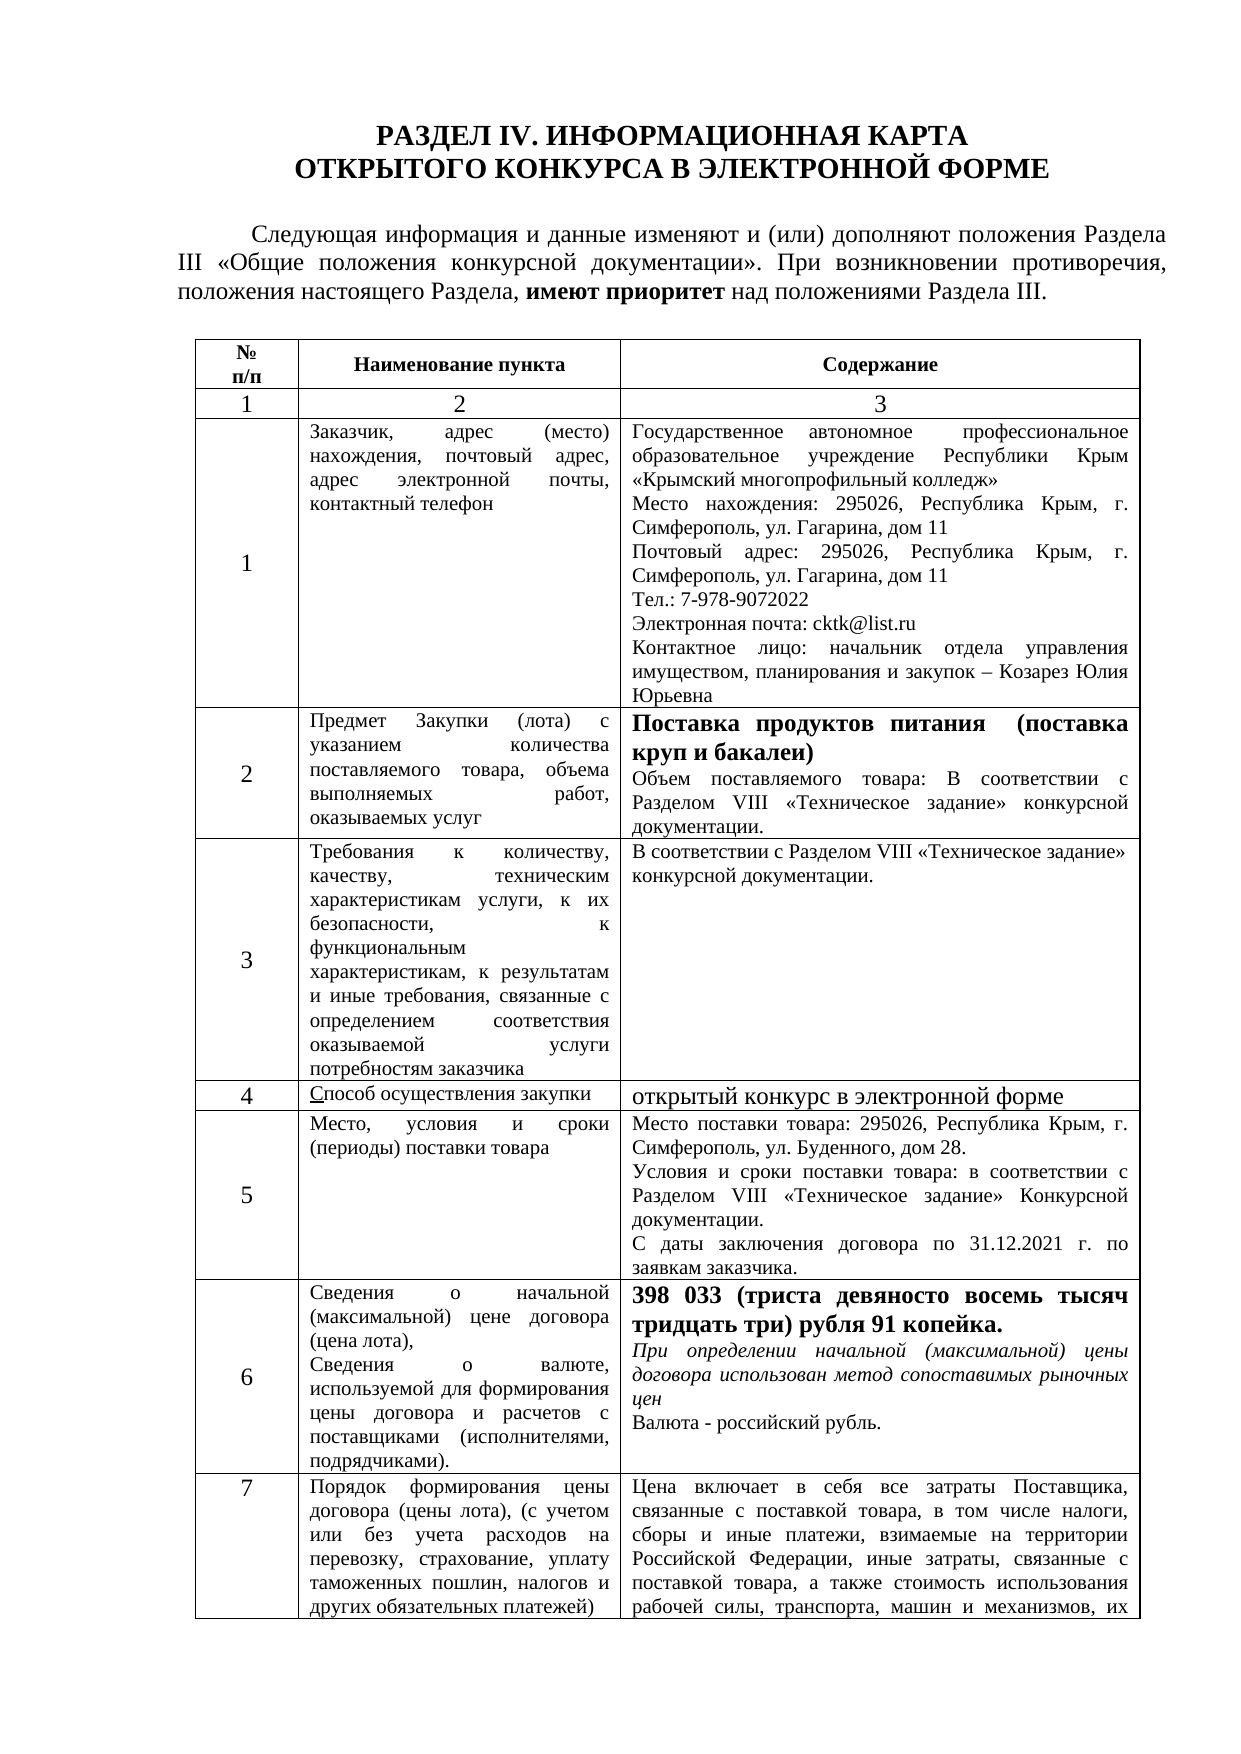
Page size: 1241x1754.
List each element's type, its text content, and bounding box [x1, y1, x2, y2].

table_cell Заказчик, адрес (место) нахождения, почтовый адрес, адрес электронной почты, контактный телефон [299, 419, 620, 707]
text Следующая информация и данные изменяют и (или) дополняют положения Раздела III «Общие положения конкурсной документации». При возникновении противоречия, положения настоящего Раздела, имеют приоритет над положениями Раздела III. [177, 219, 1167, 305]
table_cell 6 [196, 1280, 298, 1472]
table_cell 3 [621, 389, 1139, 417]
text ОТКРЫТОГО КОНКУРСА В ЭЛЕКТРОННОЙ ФОРМЕ [177, 152, 1167, 185]
table_cell Способ осуществления закупки [299, 1081, 620, 1109]
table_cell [299, 1474, 620, 1618]
table_cell Место, условия и сроки (периоды) поставки товара [299, 1111, 620, 1279]
table_cell 1 [196, 389, 298, 417]
table_cell 398 033 (триста девяносто восемь тысяч тридцать три) рубля 91 копейка. При определении начальной (максимальной) цены договора использован метод сопоставимых рыночных цен Валюта - российский рубль. [621, 1280, 1139, 1472]
table_cell Поставка продуктов питания (поставка круп и бакалеи) Объем поставляемого товара: В соответствии с Разделом VIII «Техническое задание» конкурсной документации. [621, 708, 1139, 838]
table_cell 2 [196, 708, 298, 838]
table_cell 5 [196, 1111, 298, 1279]
table_cell Сведения о начальной (максимальной) цене договора (цена лота), Сведения о валюте, используемой для формирования цены договора и расчетов с поставщиками (исполнителями, подрядчиками). [299, 1280, 620, 1472]
table_cell Государственное автономное профессиональное образовательное учреждение Республики Крым «Крымский многопрофильный колледж» Место нахождения: 295026, Республика Крым, г. Симферополь, ул. Гагарина, дом 11 Почтовый адрес: 295026, Республика Крым, г. Симферополь, ул. Гагарина, дом 11 Тел.: 7-978-9072022 Электронная почта: cktk@list.ru Контактное лицо: начальник отдела управления имуществом, планирования и закупок – Козарез Юлия Юрьевна [621, 419, 1139, 707]
table_cell 2 [299, 389, 620, 417]
table_header Содержание [621, 340, 1139, 388]
table_cell В соответствии с Разделом VIII «Техническое задание» конкурсной документации. [621, 839, 1139, 1080]
table_cell 7 [196, 1474, 298, 1618]
table_header № п/п [196, 340, 298, 388]
text РАЗДЕЛ IV. ИНФОРМАЦИОННАЯ КАРТА [177, 118, 1167, 152]
table_header Наименование пункта [299, 340, 620, 388]
table_cell открытый конкурс в электронной форме [621, 1081, 1139, 1109]
table_cell Требования к количеству, качеству, техническим характеристикам услуги, к их безопасности, к функциональным характеристикам, к результатам и иные требования, связанные с определением соответствия оказываемой услуги потребностям заказчика [299, 839, 620, 1080]
table_cell 3 [196, 839, 298, 1080]
table_cell 4 [196, 1081, 298, 1109]
table_cell 1 [196, 419, 298, 707]
table_cell Предмет Закупки (лота) с указанием количества поставляемого товара, объема выполняемых работ, оказываемых услуг [299, 708, 620, 838]
table_cell Место поставки товара: 295026, Республика Крым, г. Симферополь, ул. Буденного, дом 28. Условия и сроки поставки товара: в соответствии с Разделом VIII «Техническое задание» Конкурсной документации. С даты заключения договора по 31.12.2021 г. по заявкам заказчика. [621, 1111, 1139, 1279]
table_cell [621, 1474, 1139, 1618]
